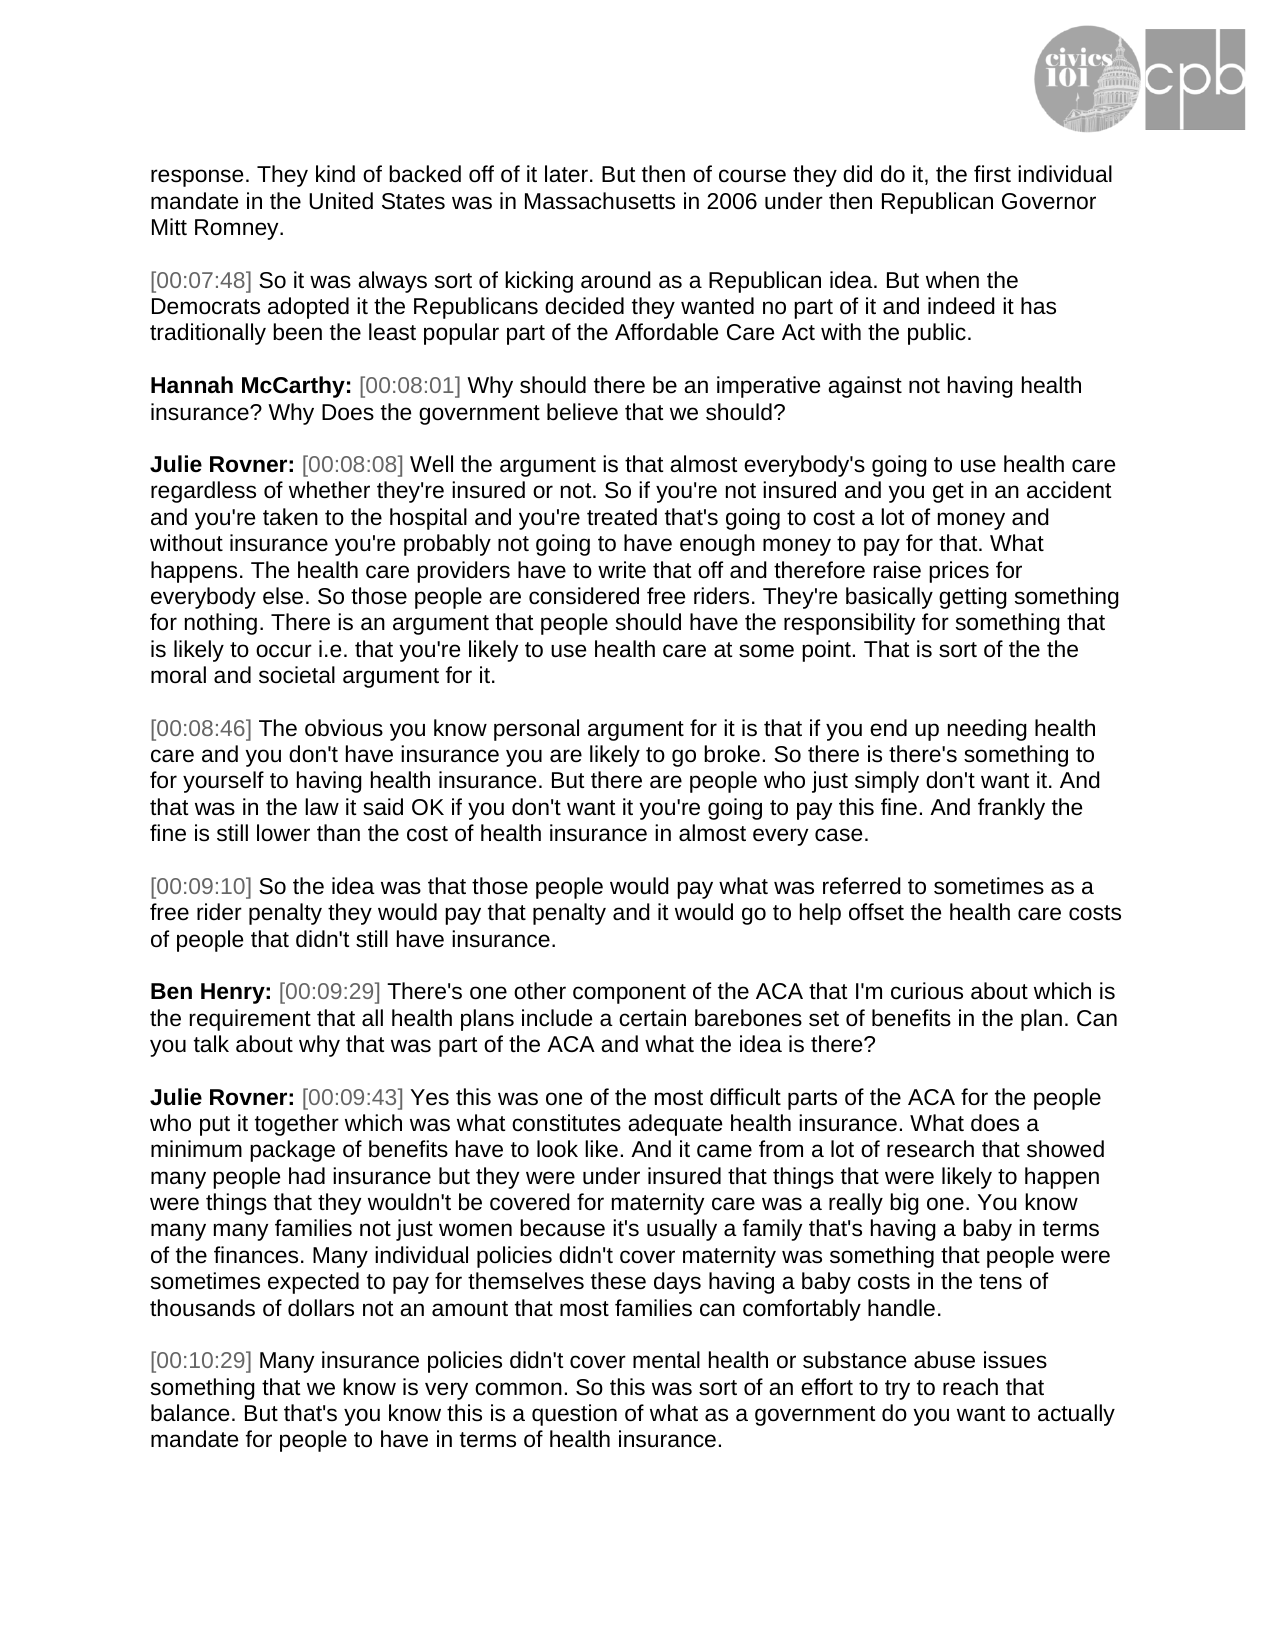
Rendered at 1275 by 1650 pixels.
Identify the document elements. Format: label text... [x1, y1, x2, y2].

picture [1029, 19, 1248, 139]
text [00:08:46] The obvious you know personal argument for it is that if you end up needing health care and you don't have insurance you are likely to go broke. So there is there's something to for yourself to having health insurance. But there are people who just simply don't want it. And that was in the law it said OK if you don't want it you're going to pay this fine. And frankly the fine is still lower than the cost of health insurance in almost every case. [150, 715, 1125, 846]
text Hannah McCarthy: [00:08:01] Why should there be an imperative against not having health insurance? Why Does the government believe that we should? [150, 372, 1125, 425]
text Julie Rovner: [00:09:43] Yes this was one of the most difficult parts of the ACA for the people who put it together which was what constitutes adequate health insurance. What does a minimum package of benefits have to look like. And it came from a lot of research that showed many people had insurance but they were under insured that things that were likely to happen were things that they wouldn't be covered for maternity care was a really big one. You know many many families not just women because it's usually a family that's having a baby in terms of the finances. Many individual policies didn't cover maternity was something that people were sometimes expected to pay for themselves these days having a baby costs in the tens of thousands of dollars not an amount that most families can comfortably handle. [150, 1084, 1125, 1321]
text [00:10:29] Many insurance policies didn't cover mental health or substance abuse issues something that we know is very common. So this was sort of an effort to try to reach that balance. But that's you know this is a question of what as a government do you want to actually mandate for people to have in terms of health insurance. [150, 1347, 1125, 1453]
text [00:07:48] So it was always sort of kicking around as a Republican idea. But when the Democrats adopted it the Republicans decided they wanted no part of it and indeed it has traditionally been the least popular part of the Affordable Care Act with the public. [150, 267, 1125, 346]
text [00:09:10] So the idea was that those people would pay what was referred to sometimes as a free rider penalty they would pay that penalty and it would go to help offset the health care costs of people that didn't still have insurance. [150, 873, 1125, 952]
text Julie Rovner: [00:08:08] Well the argument is that almost everybody's going to use health care regardless of whether they're insured or not. So if you're not insured and you get in an accident and you're taken to the hospital and you're treated that's going to cost a lot of money and without insurance you're probably not going to have enough money to pay for that. What happens. The health care providers have to write that off and therefore raise prices for everybody else. So those people are considered free riders. They're basically getting something for nothing. There is an argument that people should have the responsibility for something that is likely to occur i.e. that you're likely to use health care at some point. That is sort of the the moral and societal argument for it. [150, 451, 1125, 688]
text Ben Henry: [00:09:29] There's one other component of the ACA that I'm curious about which is the requirement that all health plans include a certain barebones set of benefits in the plan. Can you talk about why that was part of the ACA and what the idea is there? [150, 978, 1125, 1057]
